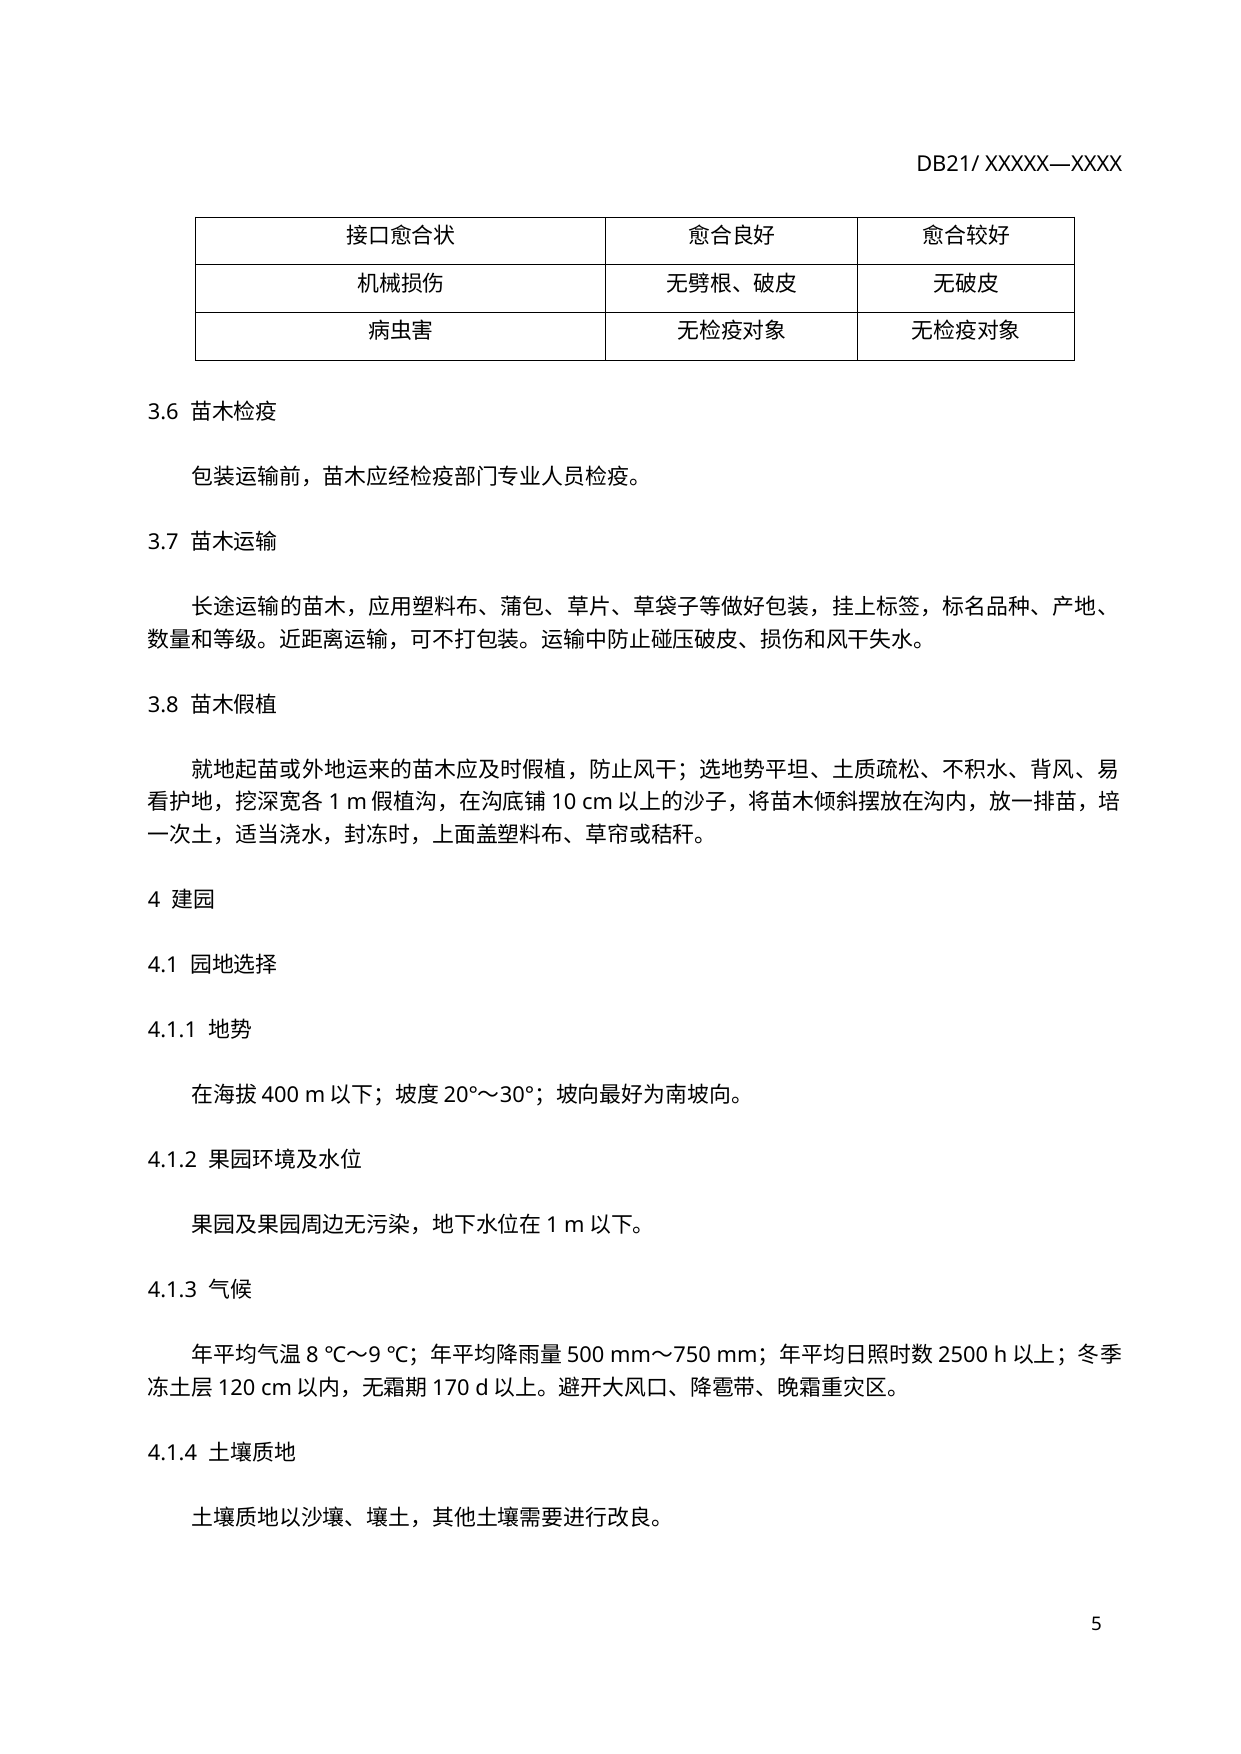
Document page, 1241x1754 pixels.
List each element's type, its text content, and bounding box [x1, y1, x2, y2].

text 4.1.2 果园环境及水位 [148, 1142, 1122, 1174]
text 就地起苗或外地运来的苗木应及时假植，防止风干；选地势平坦、土质疏松、不积水、背风、易看护地，挖深宽各 1 m假植沟，在沟底铺10 cm以上的沙子，将苗木倾斜摆放在沟内，放一排苗，培一次土，适当浇水，封冻时，上面盖塑料布、草帘或秸秆。 [148, 751, 1122, 849]
text 土壤质地以沙壤、壤土，其他土壤需要进行改良。 [148, 1500, 1122, 1532]
table_cell 无劈根、破皮 [606, 265, 857, 312]
text 4 建园 [148, 881, 1122, 914]
text 3.8 苗木假植 [148, 686, 1122, 719]
table_cell 无检疫对象 [606, 313, 857, 360]
text 4.1.4 土壤质地 [148, 1435, 1122, 1467]
text 4.1.3 气候 [148, 1272, 1122, 1304]
text 4.1.1 地势 [148, 1012, 1122, 1044]
table_cell 机械损伤 [196, 265, 605, 312]
table_cell 接口愈合状 [196, 218, 605, 264]
text 年平均气温8 ℃～9 ℃；年平均降雨量500 mm～750 mm；年平均日照时数2500 h以上；冬季冻土层120 cm以内，无霜期170 d以上。避开大风口、降雹带、晚霜重灾区。 [148, 1337, 1122, 1402]
table_cell 愈合良好 [606, 218, 857, 264]
text 4.1 园地选择 [148, 947, 1122, 979]
table_cell 愈合较好 [858, 218, 1074, 264]
text 在海拔400 m以下；坡度20°～30°；坡向最好为南坡向。 [148, 1077, 1122, 1109]
text 长途运输的苗木，应用塑料布、蒲包、草片、草袋子等做好包装，挂上标签，标名品种、产地、数量和等级。近距离运输，可不打包装。运输中防止碰压破皮、损伤和风干失水。 [148, 589, 1122, 654]
text 包装运输前，苗木应经检疫部门专业人员检疫。 [148, 458, 1122, 491]
table_cell 病虫害 [196, 313, 605, 360]
text 3.6 苗木检疫 [148, 393, 1122, 426]
table_cell 无检疫对象 [858, 313, 1074, 360]
text 3.7 苗木运输 [148, 523, 1122, 556]
text 果园及果园周边无污染，地下水位在1 m以下。 [148, 1207, 1122, 1239]
table_cell 无破皮 [858, 265, 1074, 312]
